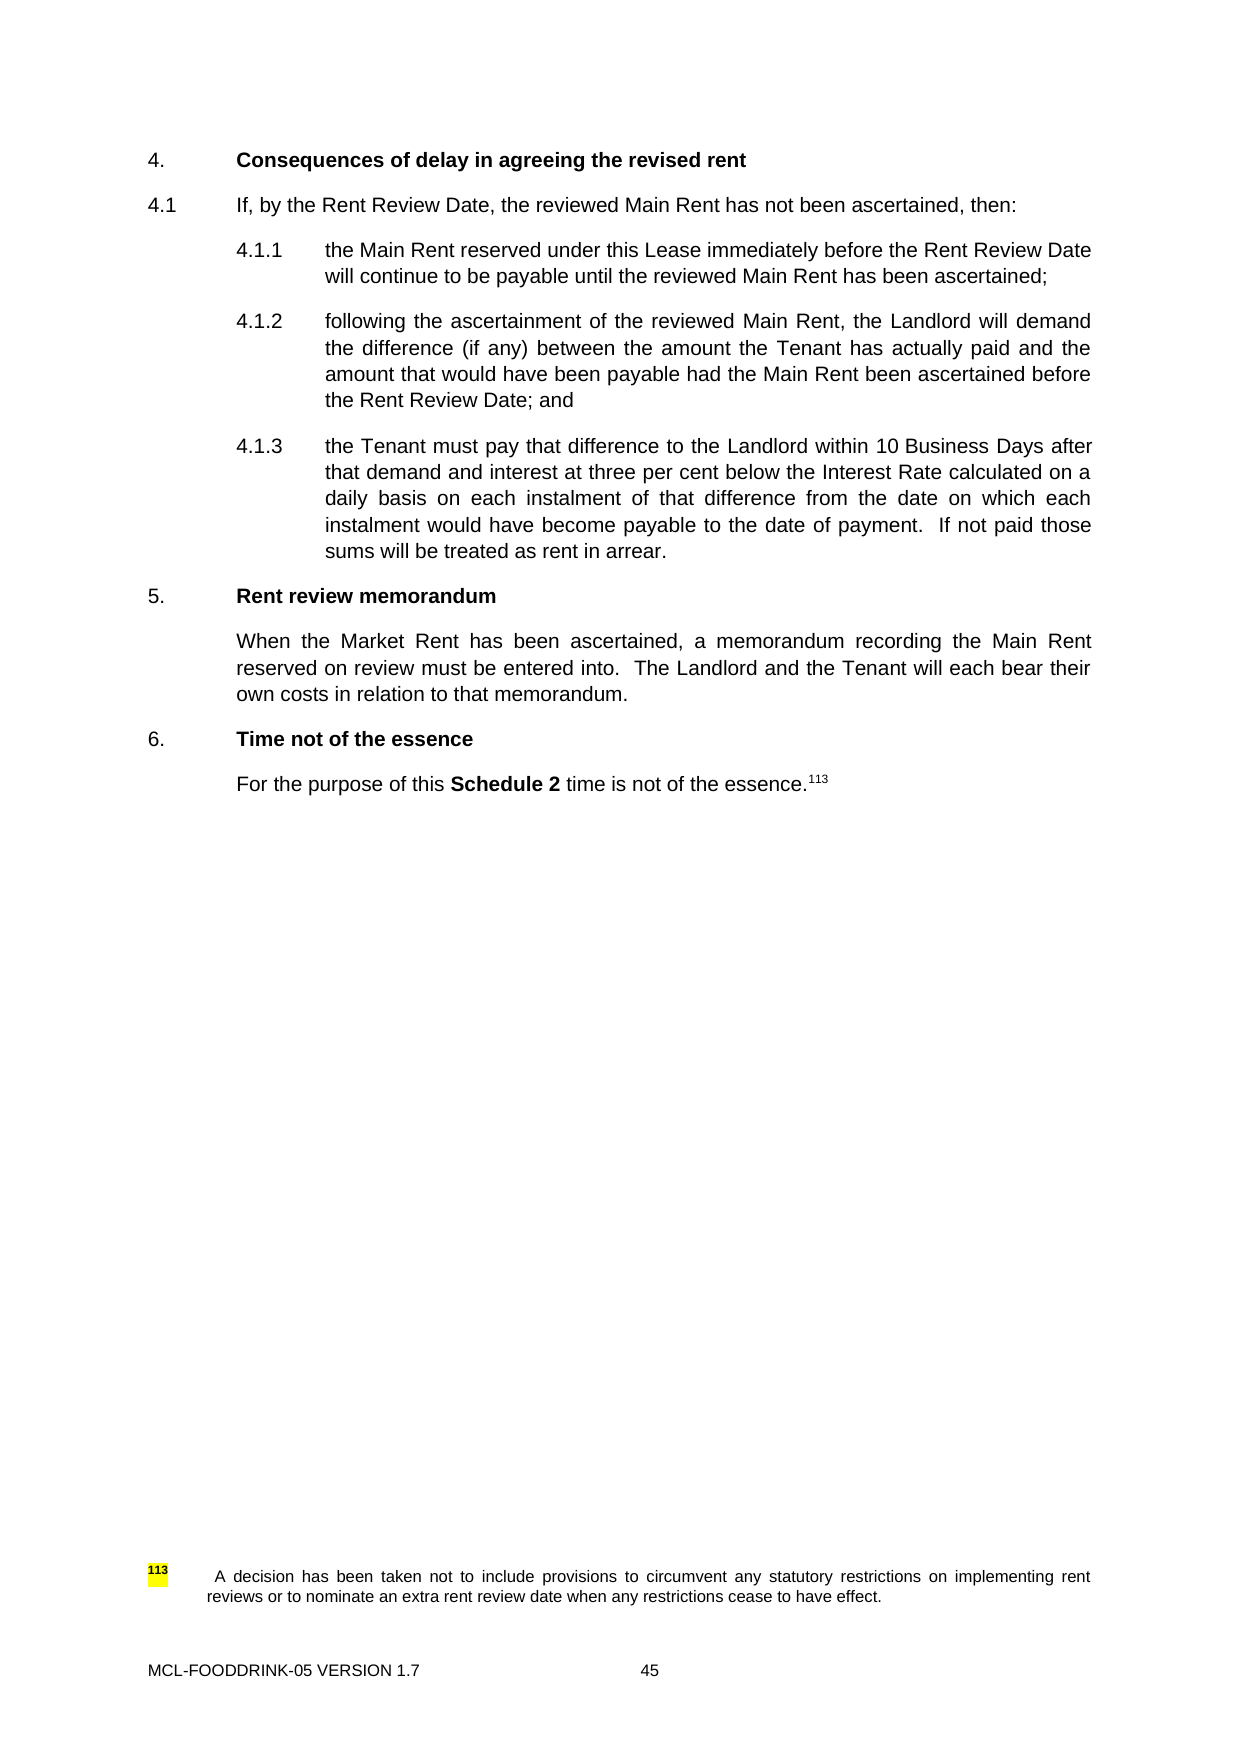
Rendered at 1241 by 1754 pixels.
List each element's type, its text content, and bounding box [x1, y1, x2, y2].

text If, by the Rent Review Date, the reviewed Main Rent has not been ascertained, then: [148, 193, 1093, 217]
text Time not of the essence [148, 727, 1093, 751]
text For the purpose of this Schedule 2 time is not of the essence. [236, 772, 1093, 796]
text following the ascertainment of the reviewed Main Rent, the Landlord will demand the difference (if any) between the amount the Tenant has actually paid and the amount that would have been payable had the Main Rent been ascertained before the Rent Review Date; and [236, 309, 1093, 412]
text When the Market Rent has been ascertained, a memorandum recording the Main Rent reserved on review must be entered into. The Landlord and the Tenant will each bear their own costs in relation to that memorandum. [236, 629, 1093, 706]
text Consequences of delay in agreeing the revised rent [148, 148, 1093, 172]
text the Main Rent reserved under this Lease immediately before the Rent Review Date will continue to be payable until the reviewed Main Rent has been ascertained; [236, 238, 1093, 288]
text the Tenant must pay that difference to the Landlord within 10 Business Days after that demand and interest at three per cent below the Interest Rate calculated on a daily basis on each instalment of that difference from the date on which each instalment would have become payable to the date of payment. If not paid those sums will be treated as rent in arrear. [236, 433, 1093, 563]
text Rent review memorandum [148, 584, 1093, 608]
